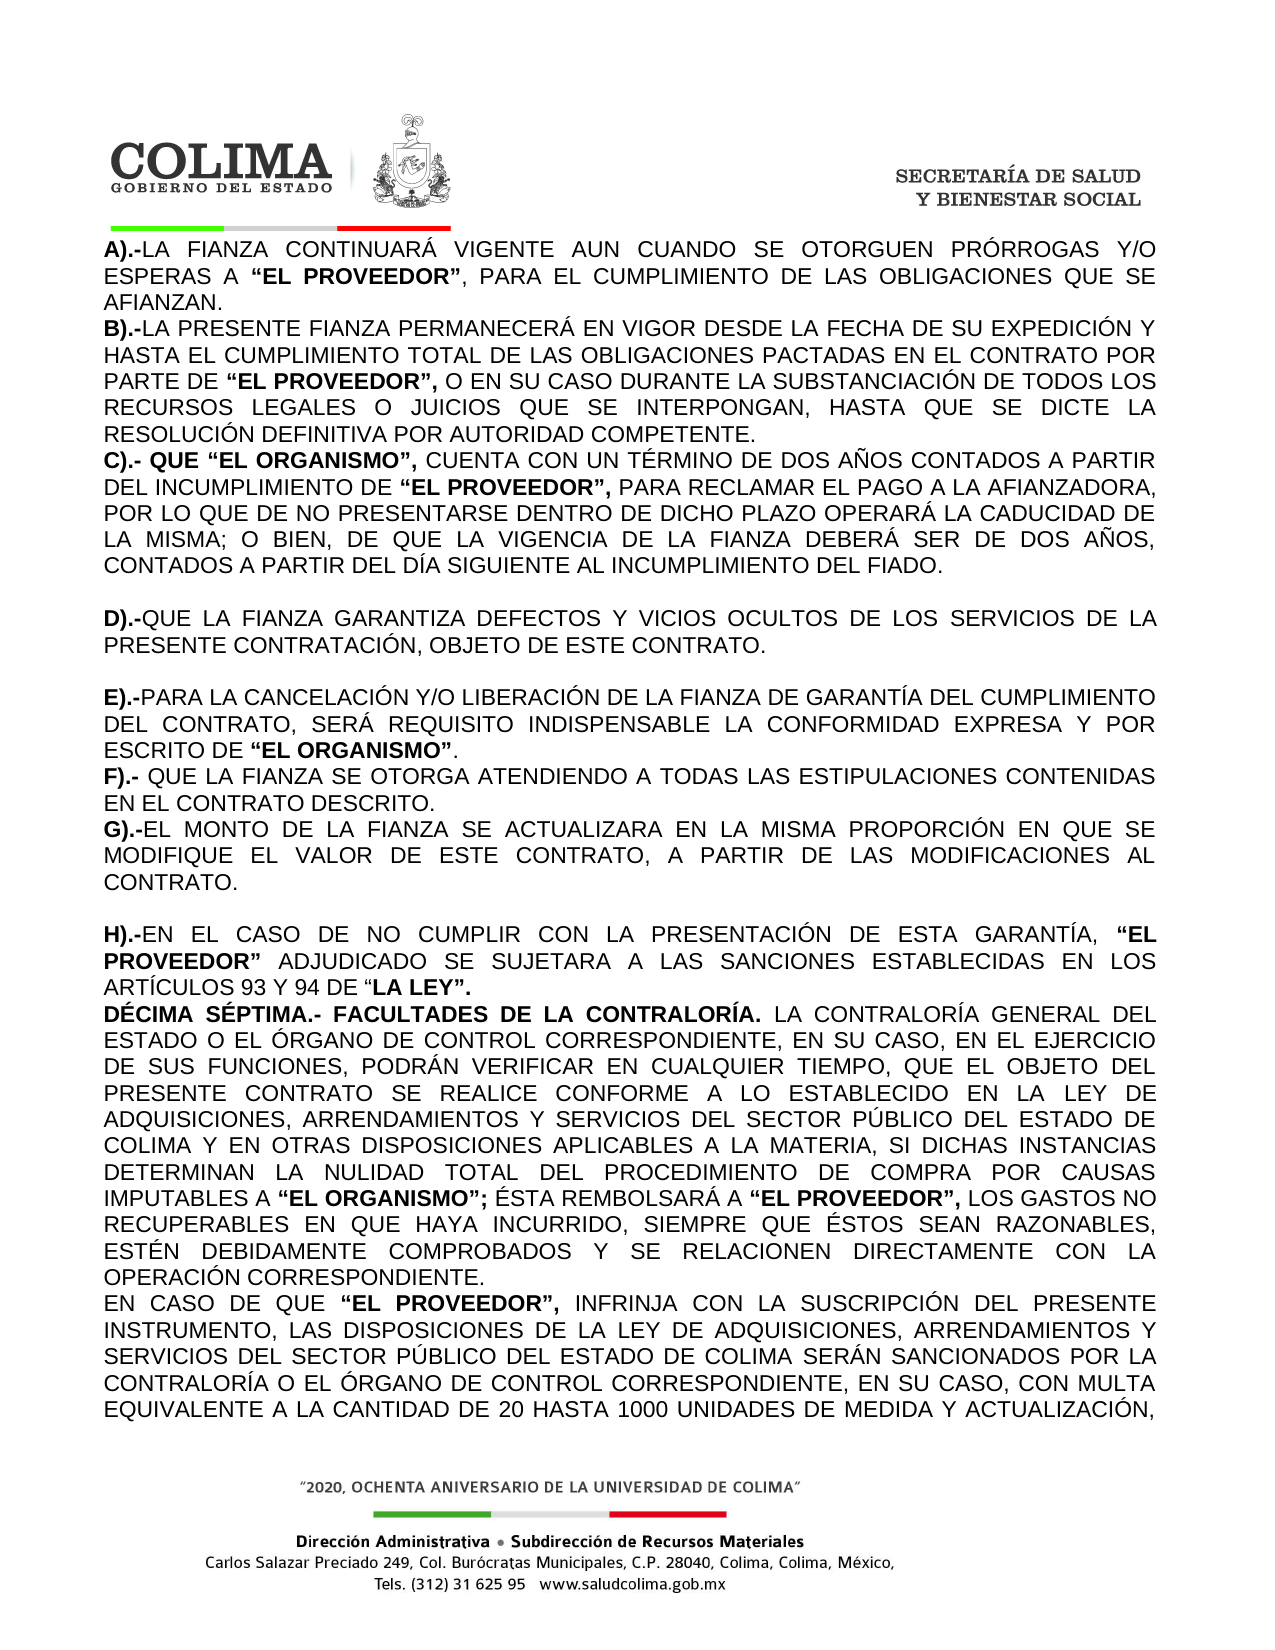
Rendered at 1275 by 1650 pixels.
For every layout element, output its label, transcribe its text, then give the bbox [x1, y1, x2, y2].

text G).-EL MONTO DE LA FIANZA SE ACTUALIZARA EN LA MISMA PROPORCIÓN EN QUE SE MODIFIQUE EL VALOR DE ESTE CONTRATO, A PARTIR DE LAS MODIFICACIONES AL CONTRATO. [103, 895, 1157, 974]
text A).-LA FIANZA CONTINUARÁ VIGENTE AUN CUANDO SE OTORGUEN PRÓRROGAS Y/O ESPERAS A “EL PROVEEDOR”, PARA EL CUMPLIMIENTO DE LAS OBLIGACIONES QUE SE AFIANZAN. [103, 315, 1157, 394]
text D).-QUE LA FIANZA GARANTIZA DEFECTOS Y VICIOS OCULTOS DE LOS SERVICIOS DE LA PRESENTE CONTRATACIÓN, OBJETO DE ESTE CONTRATO. [103, 684, 1157, 737]
text F).- QUE LA FIANZA SE OTORGA ATENDIENDO A TODAS LAS ESTIPULACIONES CONTENIDAS EN EL CONTRATO DESCRITO. [103, 842, 1157, 895]
text LA PÓLIZA DE FIANZA DEBERÁ CONTENER COMO MÍNIMO LO SIGUIENTE: [103, 289, 1157, 315]
text H).-EN EL CASO DE NO CUMPLIR CON LA PRESENTACIÓN DE ESTA GARANTÍA, “EL PROVEEDOR” ADJUDICADO SE SUJETARA A LAS SANCIONES ESTABLECIDAS EN LOS ARTÍCULOS 93 Y 94 DE “LA LEY”. [103, 1001, 1157, 1079]
picture [0, 1462, 1189, 1622]
text B).-LA PRESENTE FIANZA PERMANECERÁ EN VIGOR DESDE LA FECHA DE SU EXPEDICIÓN Y HASTA EL CUMPLIMIENTO TOTAL DE LAS OBLIGACIONES PACTADAS EN EL CONTRATO POR PARTE DE “EL PROVEEDOR”, O EN SU CASO DURANTE LA SUBSTANCIACIÓN DE TODOS LOS RECURSOS LEGALES O JUICIOS QUE SE INTERPONGAN, HASTA QUE SE DICTE LA RESOLUCIÓN DEFINITIVA POR AUTORIDAD COMPETENTE. [103, 394, 1157, 526]
text C).- QUE “EL ORGANISMO”, CUENTA CON UN TÉRMINO DE DOS AÑOS CONTADOS A PARTIR DEL INCUMPLIMIENTO DE “EL PROVEEDOR”, PARA RECLAMAR EL PAGO A LA AFIANZADORA, POR LO QUE DE NO PRESENTARSE DENTRO DE DICHO PLAZO OPERARÁ LA CADUCIDAD DE LA MISMA; O BIEN, DE QUE LA VIGENCIA DE LA FIANZA DEBERÁ SER DE DOS AÑOS, CONTADOS A PARTIR DEL DÍA SIGUIENTE AL INCUMPLIMIENTO DEL FIADO. [103, 526, 1157, 658]
picture [0, 29, 1258, 255]
text DÉCIMA SÉPTIMA.- FACULTADES DE LA CONTRALORÍA. LA CONTRALORÍA GENERAL DEL ESTADO O EL ÓRGANO DE CONTROL CORRESPONDIENTE, EN SU CASO, EN EL EJERCICIO DE SUS FUNCIONES, PODRÁN VERIFICAR EN CUALQUIER TIEMPO, QUE EL OBJETO DEL PRESENTE CONTRATO SE REALICE CONFORME A LO ESTABLECIDO EN LA LEY DE ADQUISICIONES, ARRENDAMIENTOS Y SERVICIOS DEL SECTOR PÚBLICO DEL ESTADO DE COLIMA Y EN OTRAS DISPOSICIONES APLICABLES A LA MATERIA, SI DICHAS INSTANCIAS DETERMINAN LA NULIDAD TOTAL DEL PROCEDIMIENTO DE COMPRA POR CAUSAS IMPUTABLES A “EL ORGANISMO”; ÉSTA REMBOLSARÁ A “EL PROVEEDOR”, LOS GASTOS NO RECUPERABLES EN QUE HAYA INCURRIDO, SIEMPRE QUE ÉSTOS SEAN RAZONABLES, ESTÉN DEBIDAMENTE COMPROBADOS Y SE RELACIONEN DIRECTAMENTE CON LA OPERACIÓN CORRESPONDIENTE. [103, 1079, 1157, 1369]
text E).-PARA LA CANCELACIÓN Y/O LIBERACIÓN DE LA FIANZA DE GARANTÍA DEL CUMPLIMIENTO DEL CONTRATO, SERÁ REQUISITO INDISPENSABLE LA CONFORMIDAD EXPRESA Y POR ESCRITO DE “EL ORGANISMO”. [103, 763, 1157, 842]
